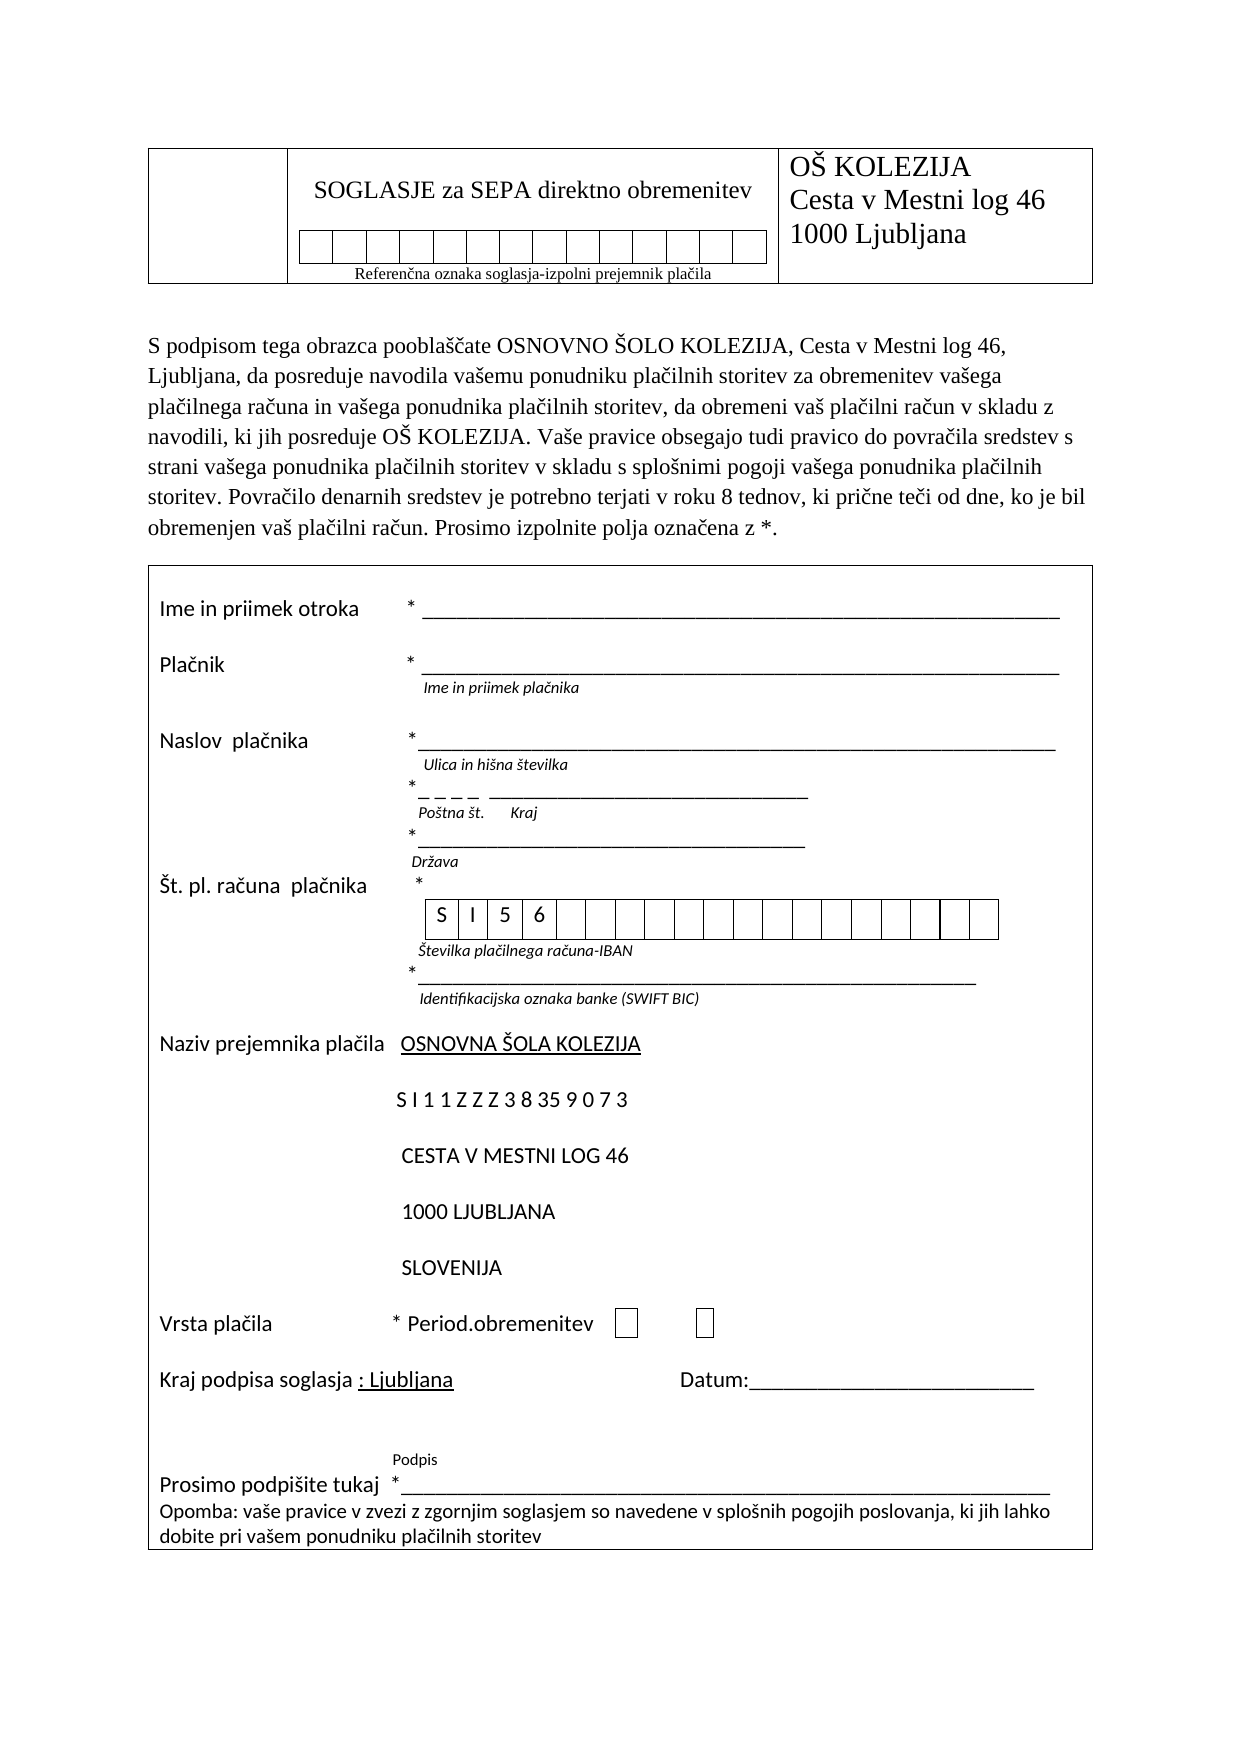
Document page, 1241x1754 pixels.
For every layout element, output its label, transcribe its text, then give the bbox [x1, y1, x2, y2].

text S podpisom tega obrazca pooblaščate OSNOVNO ŠOLO KOLEZIJA, Cesta v Mestni log 46, Ljubljana, da posreduje navodila vašemu ponudniku plačilnih storitev za obremenitev vašega plačilnega računa in vašega ponudnika plačilnih storitev, da obremeni vaš plačilni račun v skladu z navodili, ki jih posreduje OŠ KOLEZIJA. Vaše pravice obsegajo tudi pravico do povračila sredstev s strani vašega ponudnika plačilnih storitev v skladu s splošnimi pogoji vašega ponudnika plačilnih storitev. Povračilo denarnih sredstev je potrebno terjati v roku 8 tednov, ki prične teči od dne, ko je bil obremenjen vaš plačilni račun. Prosimo izpolnite polja označena z *. [148, 332, 1093, 540]
table_header OŠ KOLEZIJA Cesta v Mestni log 46 1000 Ljubljana [779, 149, 1092, 283]
table_header Ime in priimek otroka * ________________________________________________________ Plačnik * ________________________________________________________ Ime in priimek plačnika Naslov plačnika *________________________________________________________ Ulica in hišna številka *_ _ _ _ ____________________________ Poštna št. Kraj *__________________________________ Država Št. pl. računa plačnika * Številka plačilnega računa-IBAN *_________________________________________________ Identifikacijska oznaka banke (SWIFT BIC) Naziv prejemnika plačila OSNOVNA ŠOLA KOLEZIJA S I 1 1 Z Z Z 3 8 35 9 0 7 3 CESTA V MESTNI LOG 46 1000 LJUBLJANA SLOVENIJA Vrsta plačila * Period.obremenitev * Kraj podpisa soglasja : Ljubljana Datum:_________________________ Podpis Prosimo podpišite tukaj *_________________________________________________________ Opomba: vaše pravice v zvezi z zgornjim soglasjem so navedene v splošnih pogojih poslovanja, ki jih lahko dobite pri vašem ponudniku plačilnih storitev [149, 566, 1092, 1549]
table_header [149, 149, 287, 283]
table_header SOGLASJE za SEPA direktno obremenitev Referenčna oznaka soglasja-izpolni prejemnik plačila [288, 149, 778, 283]
